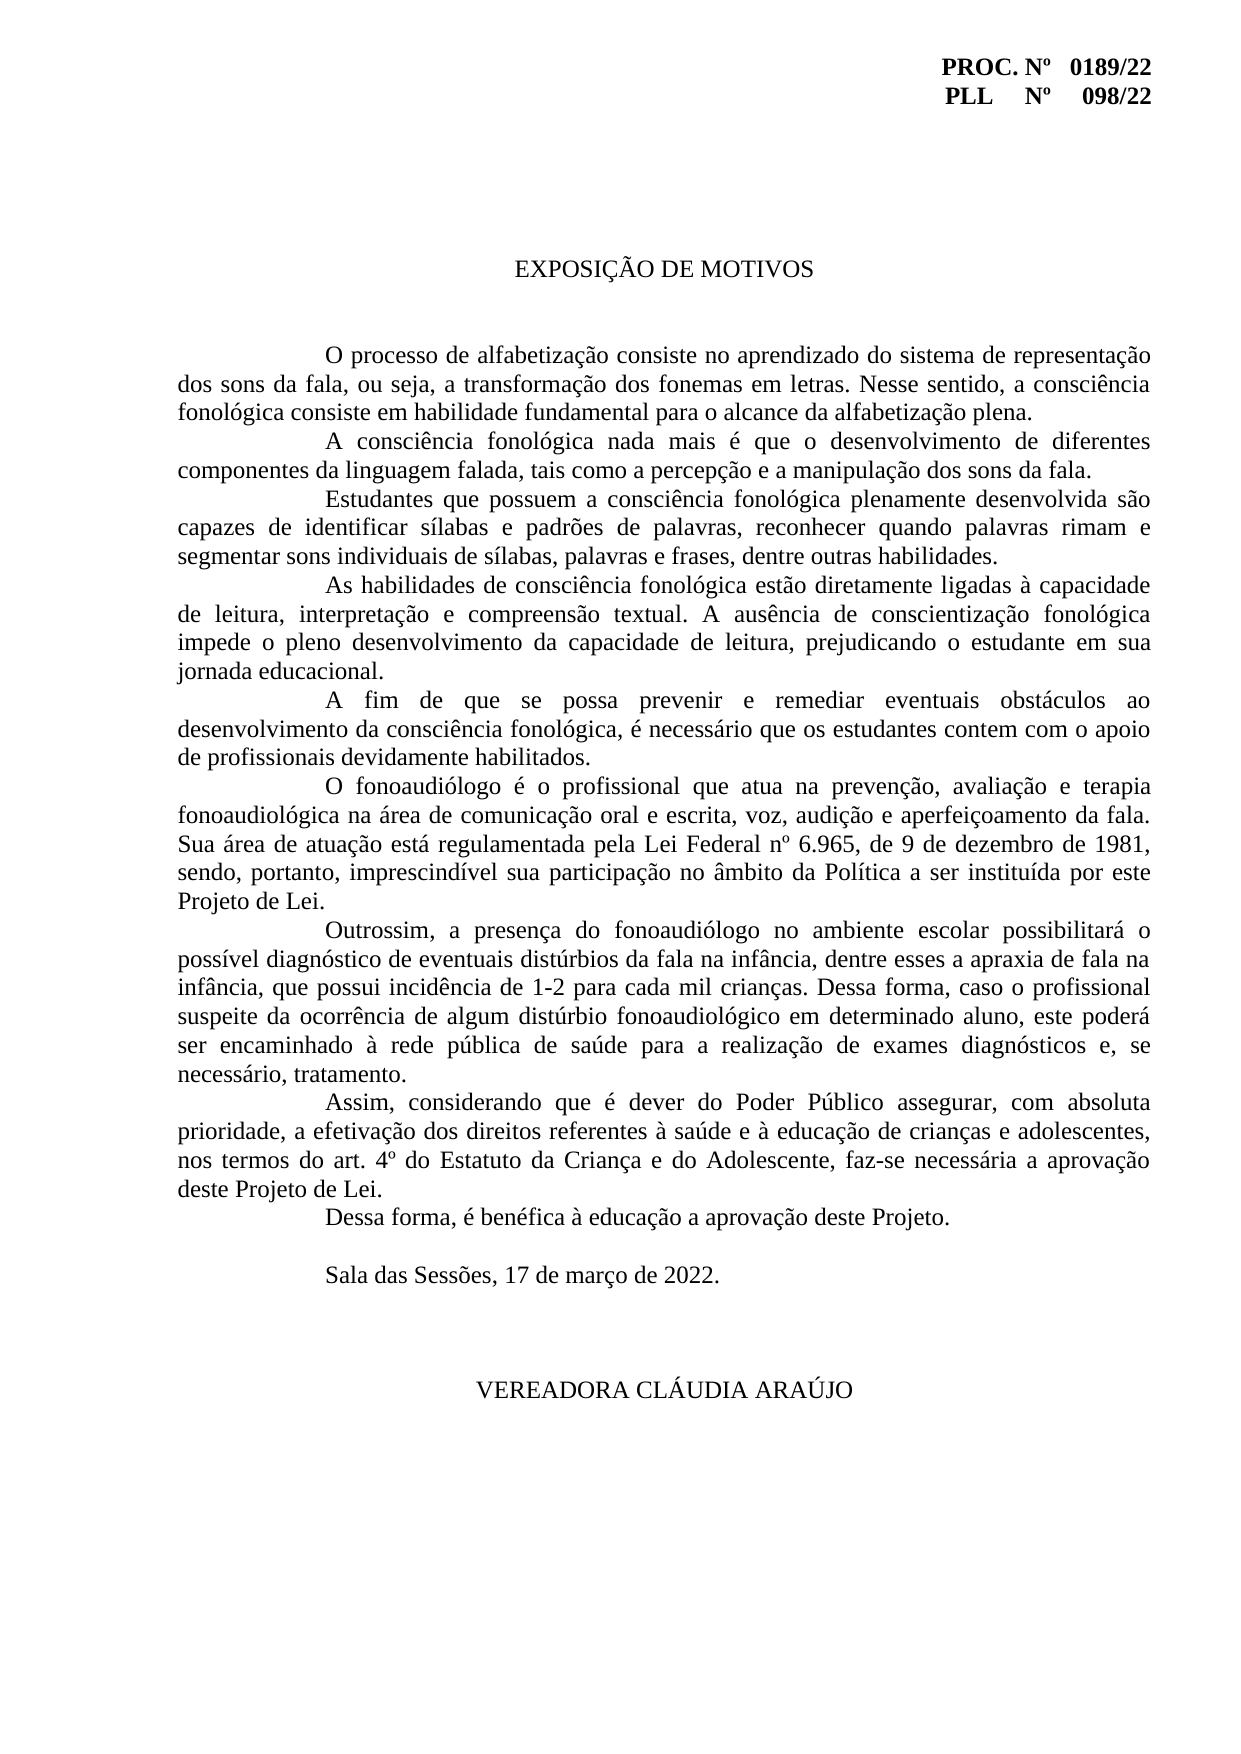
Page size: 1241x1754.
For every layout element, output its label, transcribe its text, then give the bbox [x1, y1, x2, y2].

text As habilidades de consciência fonológica estão diretamente ligadas à capacidade de leitura, interpretação e compreensão textual. A ausência de conscientização fonológica impede o pleno desenvolvimento da capacidade de leitura, prejudicando o estudante em sua jornada educacional. [177, 570, 1152, 685]
text Dessa forma, é benéfica à educação a aprovação deste Projeto. [177, 1202, 1152, 1231]
text A consciência fonológica nada mais é que o desenvolvimento de diferentes componentes da linguagem falada, tais como a percepção e a manipulação dos sons da fala. [177, 426, 1152, 484]
text O fonoaudiólogo é o profissional que atua na prevenção, avaliação e terapia fonoaudiológica na área de comunicação oral e escrita, voz, audição e aperfeiçoamento da fala. Sua área de atuação está regulamentada pela Lei Federal nº 6.965, de 9 de dezembro de 1981, sendo, portanto, imprescindível sua participação no âmbito da Política a ser instituída por este Projeto de Lei. [177, 771, 1152, 915]
text A fim de que se possa prevenir e remediar eventuais obstáculos ao desenvolvimento da consciência fonológica, é necessário que os estudantes contem com o apoio de profissionais devidamente habilitados. [177, 685, 1152, 771]
text Assim, considerando que é dever do Poder Público assegurar, com absoluta prioridade, a efetivação dos direitos referentes à saúde e à educação de crianças e adolescentes, nos termos do art. 4º do Estatuto da Criança e do Adolescente, faz-se necessária a aprovação deste Projeto de Lei. [177, 1087, 1152, 1202]
text EXPOSIÇÃO DE MOTIVOS [177, 254, 1152, 282]
text Estudantes que possuem a consciência fonológica plenamente desenvolvida são capazes de identificar sílabas e padrões de palavras, reconhecer quando palavras rimam e segmentar sons individuais de sílabas, palavras e frases, dentre outras habilidades. [177, 484, 1152, 570]
text Sala das Sessões, 17 de março de 2022. [177, 1260, 1152, 1289]
text Outrossim, a presença do fonoaudiólogo no ambiente escolar possibilitará o possível diagnóstico de eventuais distúrbios da fala na infância, dentre esses a apraxia de fala na infância, que possui incidência de 1-2 para cada mil crianças. Dessa forma, caso o profissional suspeite da ocorrência de algum distúrbio fonoaudiológico em determinado aluno, este poderá ser encaminhado à rede pública de saúde para a realização de exames diagnósticos e, se necessário, tratamento. [177, 915, 1152, 1087]
text O processo de alfabetização consiste no aprendizado do sistema de representação dos sons da fala, ou seja, a transformação dos fonemas em letras. Nesse sentido, a consciência fonológica consiste em habilidade fundamental para o alcance da alfabetização plena. [177, 340, 1152, 426]
text VEREADORA CLÁUDIA ARAÚJO [177, 1375, 1152, 1404]
